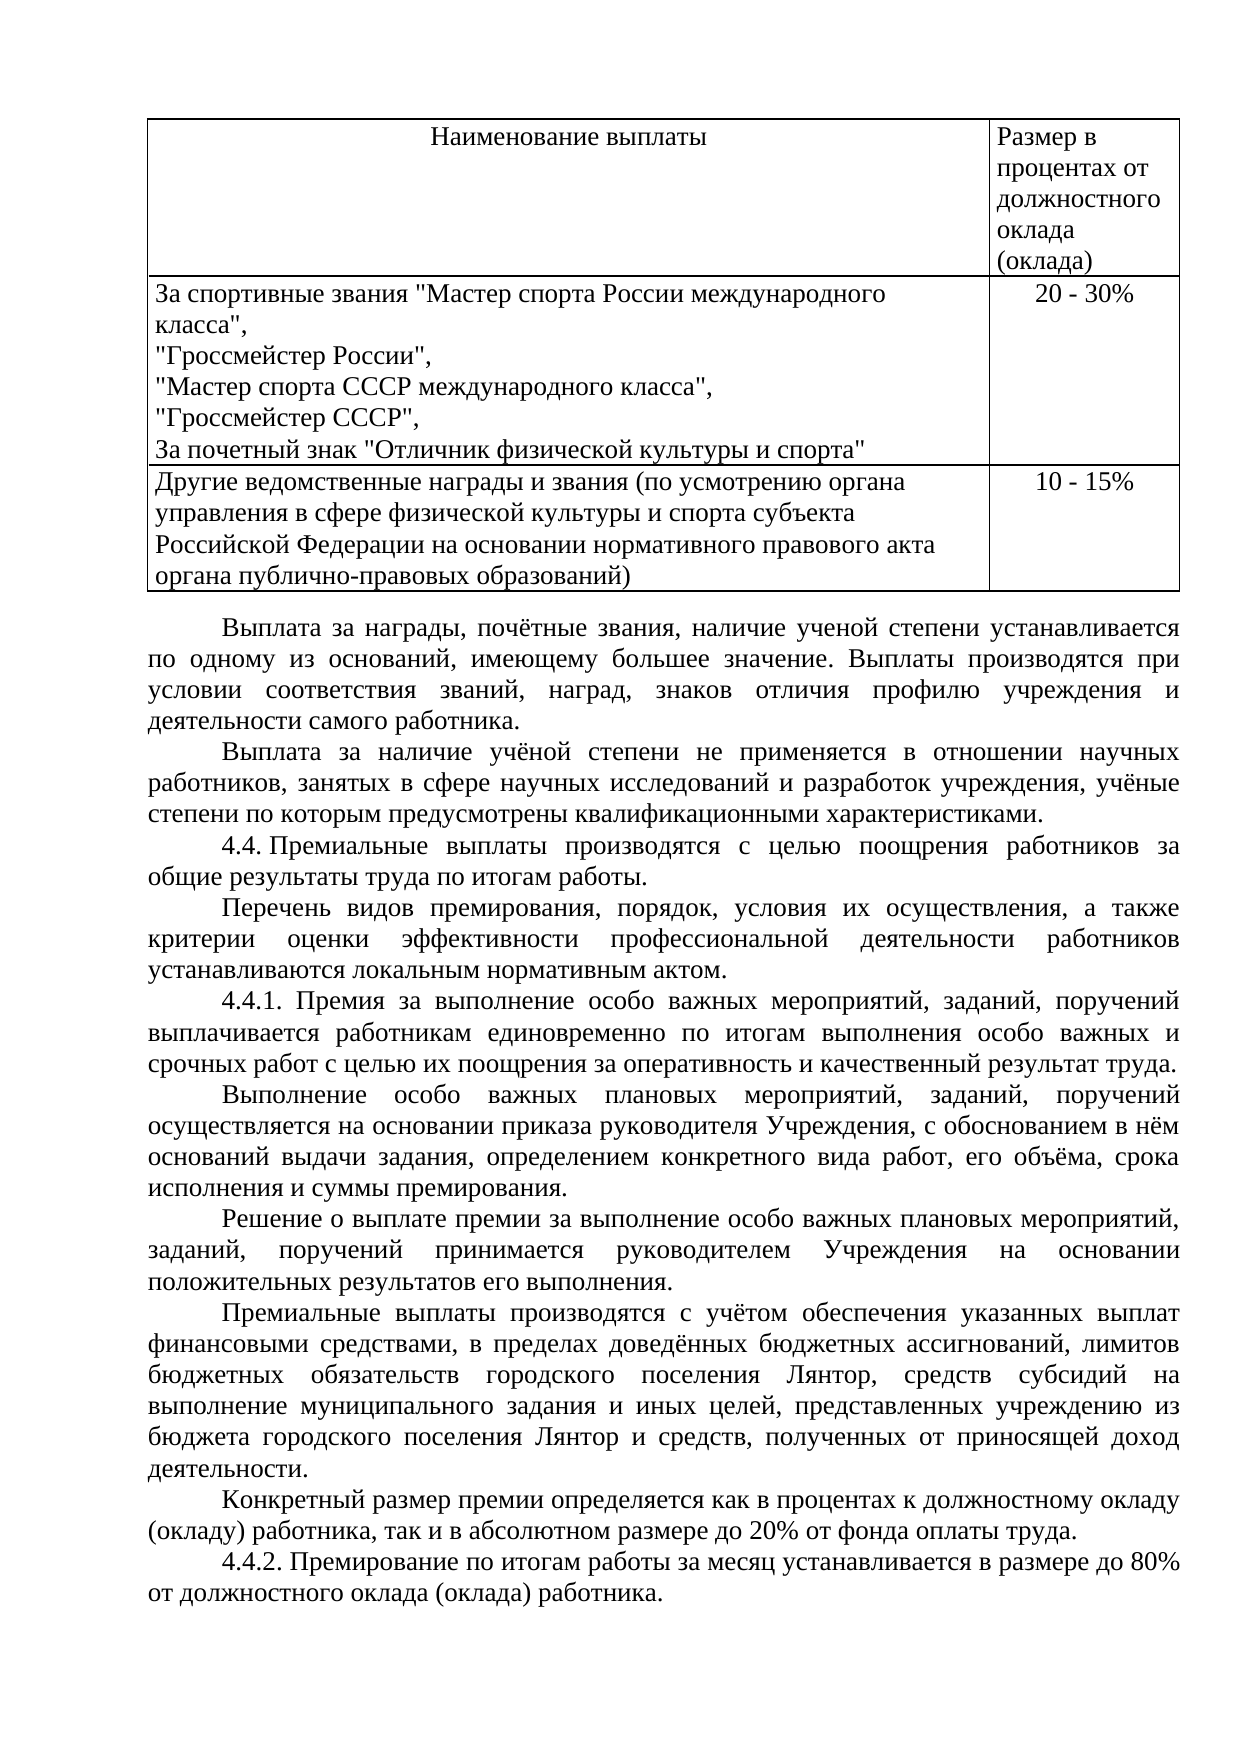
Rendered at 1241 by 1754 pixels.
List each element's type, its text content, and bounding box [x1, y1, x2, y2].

table_header Размер в процентах от должностного оклада (оклада) [990, 120, 1179, 275]
text Премиальные выплаты производятся с учётом обеспечения указанных выплат финансовыми средствами, в пределах доведённых бюджетных ассигнований, лимитов бюджетных обязательств городского поселения Лянтор, средств субсидий на выполнение муниципального задания и иных целей, представленных учреждению из бюджета городского поселения Лянтор и средств, полученных от приносящей доход деятельности. [148, 1296, 1181, 1483]
text Выплата за награды, почётные звания, наличие ученой степени устанавливается по одному из оснований, имеющему большее значение. Выплаты производятся при условии соответствия званий, наград, знаков отличия профилю учреждения и деятельности самого работника. [148, 611, 1181, 735]
text Конкретный размер премии определяется как в процентах к должностному окладу (окладу) работника, так и в абсолютном размере до 20% от фонда оплаты труда. [148, 1483, 1181, 1545]
table_cell 10 - 15% [990, 466, 1179, 590]
table_header Наименование выплаты [148, 120, 989, 275]
text Перечень видов премирования, порядок, условия их осуществления, а также критерии оценки эффективности профессиональной деятельности работников устанавливаются локальным нормативным актом. [148, 891, 1181, 984]
text 4.4.2. Премирование по итогам работы за месяц устанавливается в размере до 80% от должностного оклада (оклада) работника. [148, 1545, 1181, 1607]
table_cell 20 - 30% [990, 277, 1179, 464]
text 4.4.1. Премия за выполнение особо важных мероприятий, заданий, поручений выплачивается работникам единовременно по итогам выполнения особо важных и срочных работ с целью их поощрения за оперативность и качественный результат труда. [148, 984, 1181, 1078]
table_cell Другие ведомственные награды и звания (по усмотрению органа управления в сфере физической культуры и спорта субъекта Российской Федерации на основании нормативного правового акта органа публично-правовых образований) [148, 465, 989, 590]
text 4.4. Премиальные выплаты производятся с целью поощрения работников за общие результаты труда по итогам работы. [148, 829, 1181, 891]
list Решение о выплате премии за выполнение особо важных плановых мероприятий, заданий, поручений принимается руководителем Учреждения на основании положительных результатов его выполнения. [148, 1202, 1181, 1296]
text Выполнение особо важных плановых мероприятий, заданий, поручений осуществляется на основании приказа руководителя Учреждения, с обоснованием в нём оснований выдачи задания, определением конкретного вида работ, его объёма, срока исполнения и суммы премирования. [148, 1078, 1181, 1202]
text Выплата за наличие учёной степени не применяется в отношении научных работников, занятых в сфере научных исследований и разработок учреждения, учёные степени по которым предусмотрены квалификационными характеристиками. [148, 735, 1181, 829]
table_cell За спортивные звания "Мастер спорта России международного класса", "Гроссмейстер России", "Мастер спорта СССР международного класса", "Гроссмейстер СССР", За почетный знак "Отличник физической культуры и спорта" [148, 276, 989, 464]
